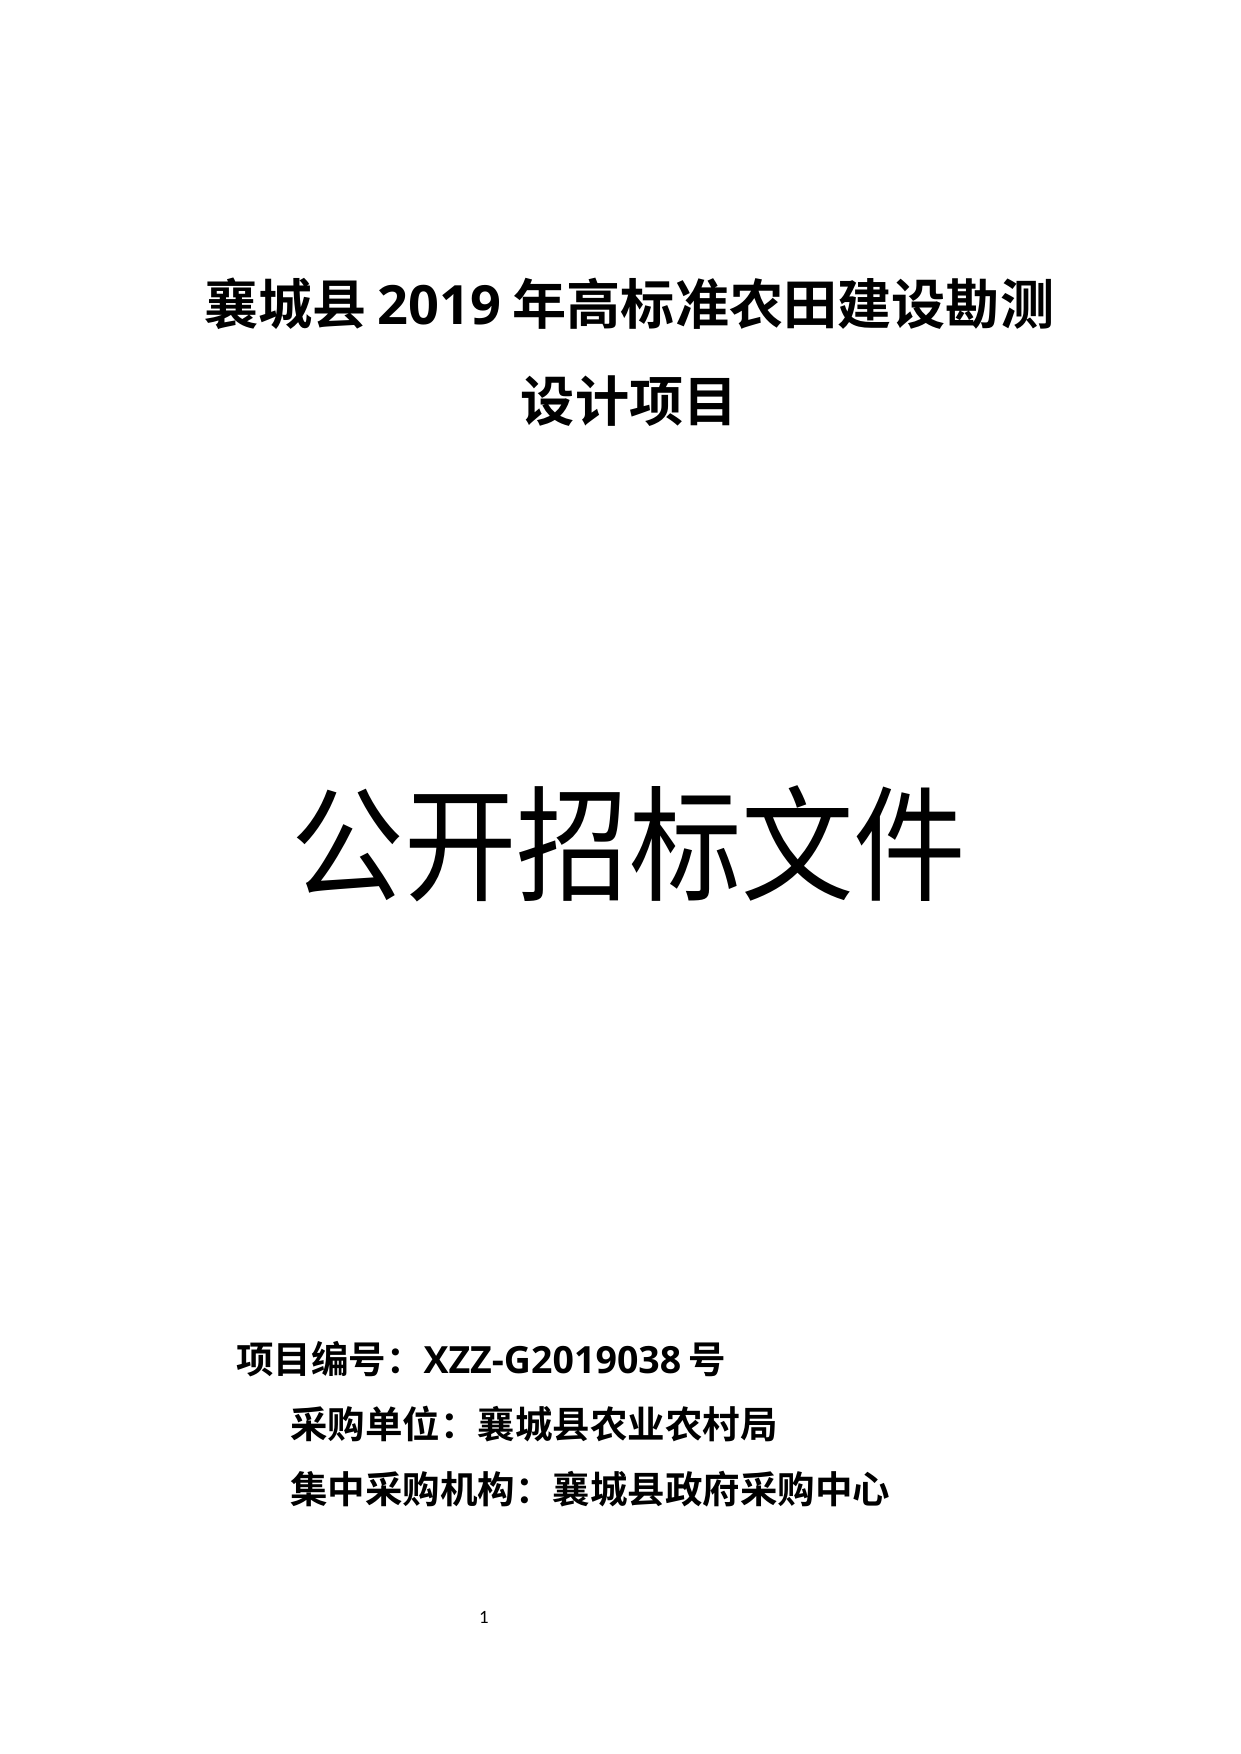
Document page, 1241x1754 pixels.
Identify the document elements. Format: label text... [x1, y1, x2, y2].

text 项目编号：XZZ-G2019038号 [177, 1324, 1081, 1389]
text 襄城县2019年高标准农田建设勘测 [177, 252, 1081, 349]
text 设计项目 [177, 349, 1081, 447]
text 采购单位：襄城县农业农村局 [177, 1389, 1081, 1454]
text 集中采购机构：襄城县政府采购中心 [177, 1454, 1081, 1519]
text 公开招标文件 [177, 739, 1081, 934]
